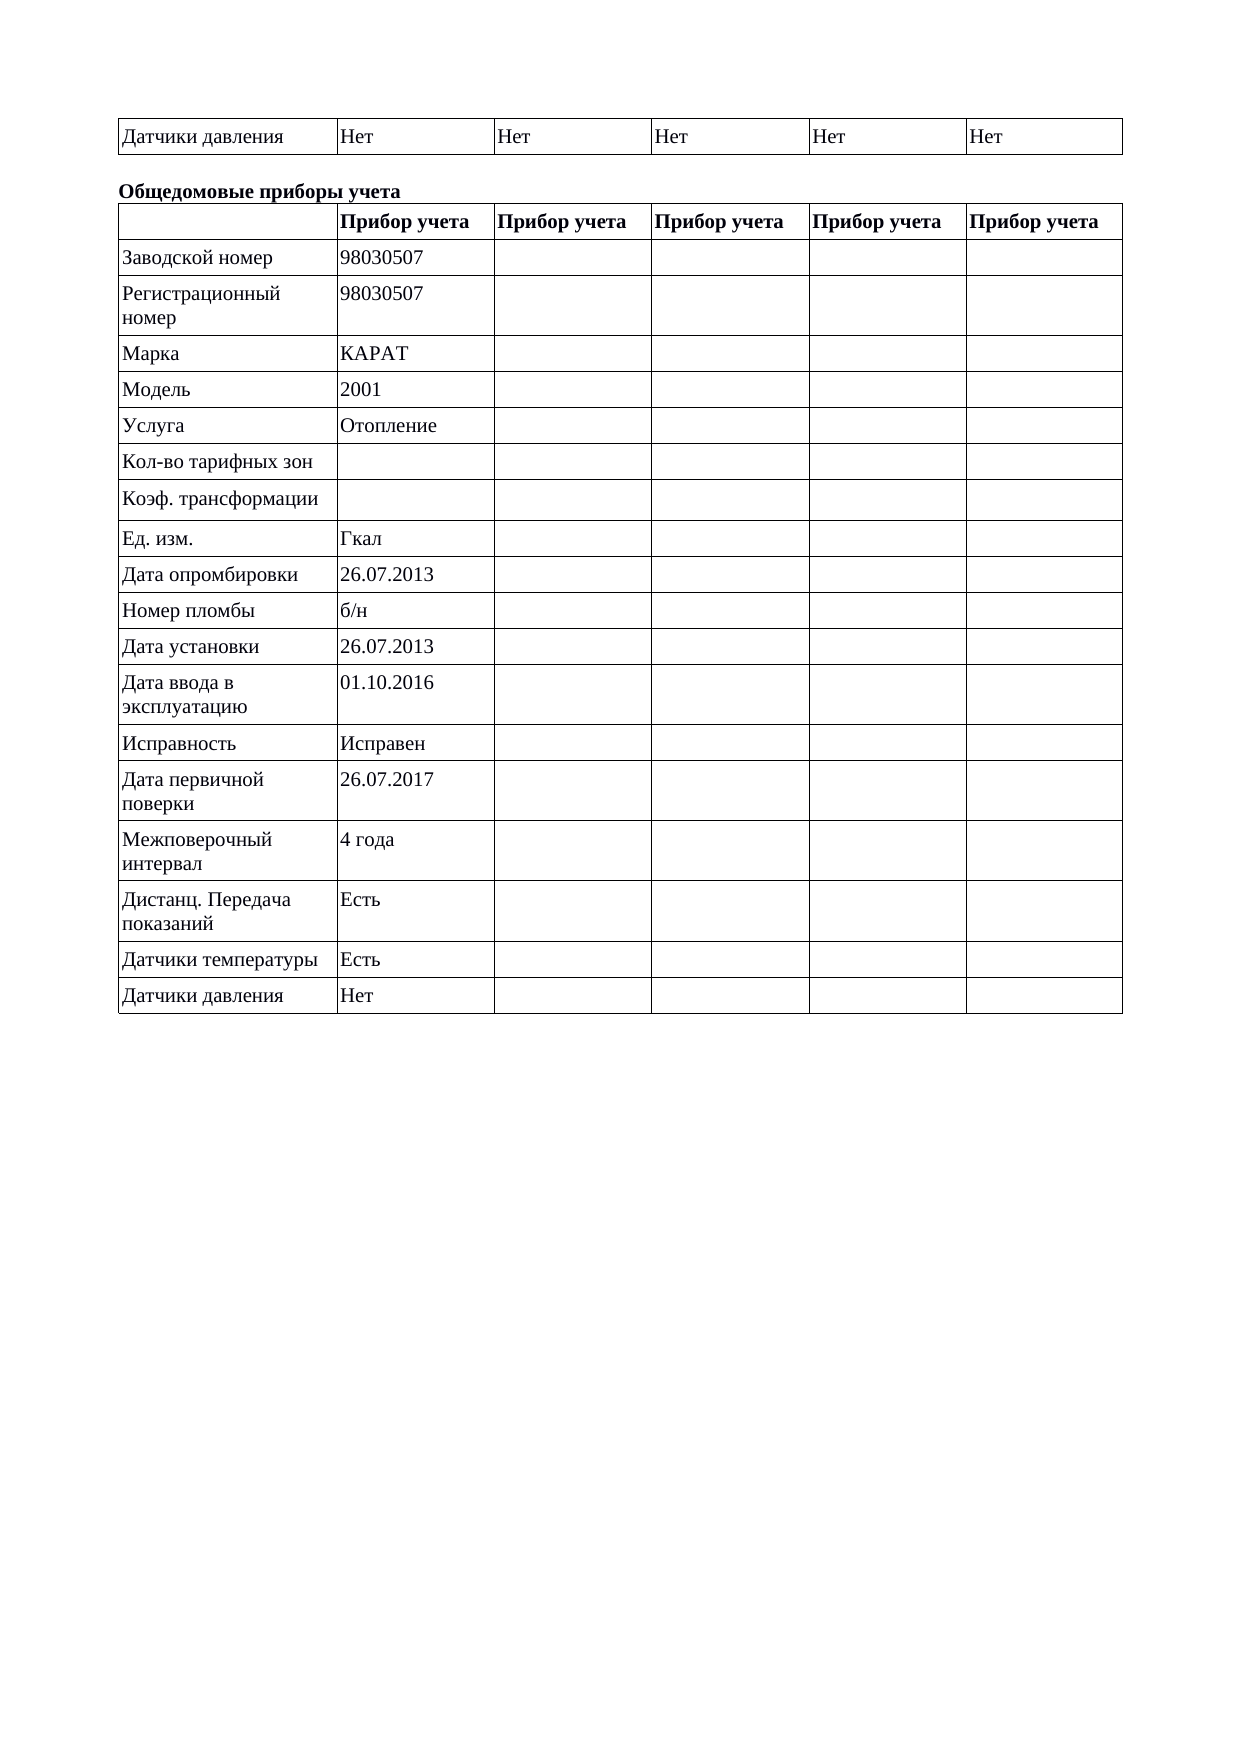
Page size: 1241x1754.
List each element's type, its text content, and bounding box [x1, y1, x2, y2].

table_cell [967, 725, 1122, 760]
table_cell [652, 593, 809, 628]
table_cell [967, 336, 1122, 371]
table_cell [495, 821, 651, 880]
table_cell Есть [338, 942, 494, 977]
table_cell [652, 521, 809, 556]
table_cell [967, 593, 1122, 628]
table_cell [495, 725, 651, 760]
table_cell Датчики давления [119, 119, 337, 154]
table_cell 26.07.2013 [338, 557, 494, 592]
table_cell [495, 336, 651, 371]
table_cell [495, 665, 651, 724]
table_cell [967, 821, 1122, 880]
table_cell Нет [810, 119, 966, 154]
table_cell [495, 978, 651, 1013]
table_cell Дистанц. Передача показаний [119, 881, 337, 941]
table_cell [495, 372, 651, 407]
table_cell [810, 665, 966, 724]
table_cell [967, 521, 1122, 556]
table_cell [652, 881, 809, 941]
table_cell [652, 276, 809, 335]
table_cell [652, 821, 809, 880]
table_cell [652, 761, 809, 820]
table_cell Отопление [338, 408, 494, 443]
table_cell Ед. изм. [119, 521, 337, 556]
table_cell Модель [119, 372, 337, 407]
table_cell [810, 444, 966, 479]
table_cell 98030507 [338, 276, 494, 335]
table_cell [967, 444, 1122, 479]
table_cell [810, 276, 966, 335]
table_cell [495, 276, 651, 335]
table_cell [810, 521, 966, 556]
table_cell Межповерочный интервал [119, 821, 337, 880]
table_cell 2001 [338, 372, 494, 407]
table_cell [810, 593, 966, 628]
table_cell [495, 761, 651, 820]
table_cell [810, 725, 966, 760]
table_cell [495, 593, 651, 628]
table_cell [338, 480, 494, 520]
table_cell [652, 240, 809, 275]
table_cell Гкал [338, 521, 494, 556]
table_cell Исправен [338, 725, 494, 760]
table_cell [652, 557, 809, 592]
table_cell [810, 557, 966, 592]
table_cell [810, 336, 966, 371]
table_cell [810, 942, 966, 977]
table_header Прибор учета [652, 204, 809, 239]
table_cell Нет [338, 119, 494, 154]
table_cell [967, 978, 1122, 1013]
table_cell Марка [119, 336, 337, 371]
table_cell Дата опромбировки [119, 557, 337, 592]
table_cell Кол-во тарифных зон [119, 444, 337, 479]
table_cell Нет [338, 978, 494, 1013]
table_cell КАРАТ [338, 336, 494, 371]
table_cell [810, 761, 966, 820]
table_cell [810, 408, 966, 443]
table_cell Исправность [119, 725, 337, 760]
table_cell Нет [967, 119, 1122, 154]
table_header Прибор учета [338, 204, 494, 239]
table_cell [652, 725, 809, 760]
table_cell [967, 665, 1122, 724]
table_cell [810, 240, 966, 275]
table_cell [967, 881, 1122, 941]
table_cell [652, 978, 809, 1013]
table_cell [810, 629, 966, 664]
table_cell [495, 942, 651, 977]
table_cell Регистрационный номер [119, 276, 337, 335]
table_cell [495, 557, 651, 592]
table_cell [967, 372, 1122, 407]
table_cell Услуга [119, 408, 337, 443]
table_cell [652, 629, 809, 664]
table_cell Заводской номер [119, 240, 337, 275]
table_cell [967, 557, 1122, 592]
table_cell 26.07.2017 [338, 761, 494, 820]
table_cell [652, 480, 809, 520]
table_cell Нет [495, 119, 651, 154]
table_cell Дата ввода в эксплуатацию [119, 665, 337, 724]
table_cell [652, 336, 809, 371]
table_cell [495, 629, 651, 664]
table_cell [652, 408, 809, 443]
table_cell Нет [652, 119, 809, 154]
table_cell 98030507 [338, 240, 494, 275]
table_cell [810, 978, 966, 1013]
table_header Прибор учета [967, 204, 1122, 239]
table_cell Коэф. трансформации [119, 480, 337, 520]
table_cell 26.07.2013 [338, 629, 494, 664]
table_cell [495, 881, 651, 941]
table_cell [967, 761, 1122, 820]
table_cell [652, 942, 809, 977]
table_cell [652, 444, 809, 479]
table_cell 01.10.2016 [338, 665, 494, 724]
table_cell [495, 240, 651, 275]
table_cell [652, 665, 809, 724]
table_cell Дата первичной поверки [119, 761, 337, 820]
table_cell [967, 480, 1122, 520]
table_cell [967, 408, 1122, 443]
table_cell [967, 276, 1122, 335]
table_cell [810, 821, 966, 880]
table_cell [810, 881, 966, 941]
table_cell Есть [338, 881, 494, 941]
table_cell Датчики температуры [119, 942, 337, 977]
table_cell [967, 629, 1122, 664]
table_cell [967, 942, 1122, 977]
table_header Прибор учета [810, 204, 966, 239]
text Общедомовые приборы учета [118, 179, 1122, 203]
table_cell [810, 480, 966, 520]
table_cell [495, 480, 651, 520]
table_cell [495, 444, 651, 479]
table_cell Дата установки [119, 629, 337, 664]
table_cell [495, 521, 651, 556]
table_header Прибор учета [495, 204, 651, 239]
table_cell [810, 372, 966, 407]
table_cell 4 года [338, 821, 494, 880]
table_cell [495, 408, 651, 443]
table_cell [967, 240, 1122, 275]
table_cell б/н [338, 593, 494, 628]
table_cell Датчики давления [119, 978, 337, 1013]
table_cell [338, 444, 494, 479]
table_cell [652, 372, 809, 407]
table_cell Номер пломбы [119, 593, 337, 628]
table_header [119, 204, 337, 239]
